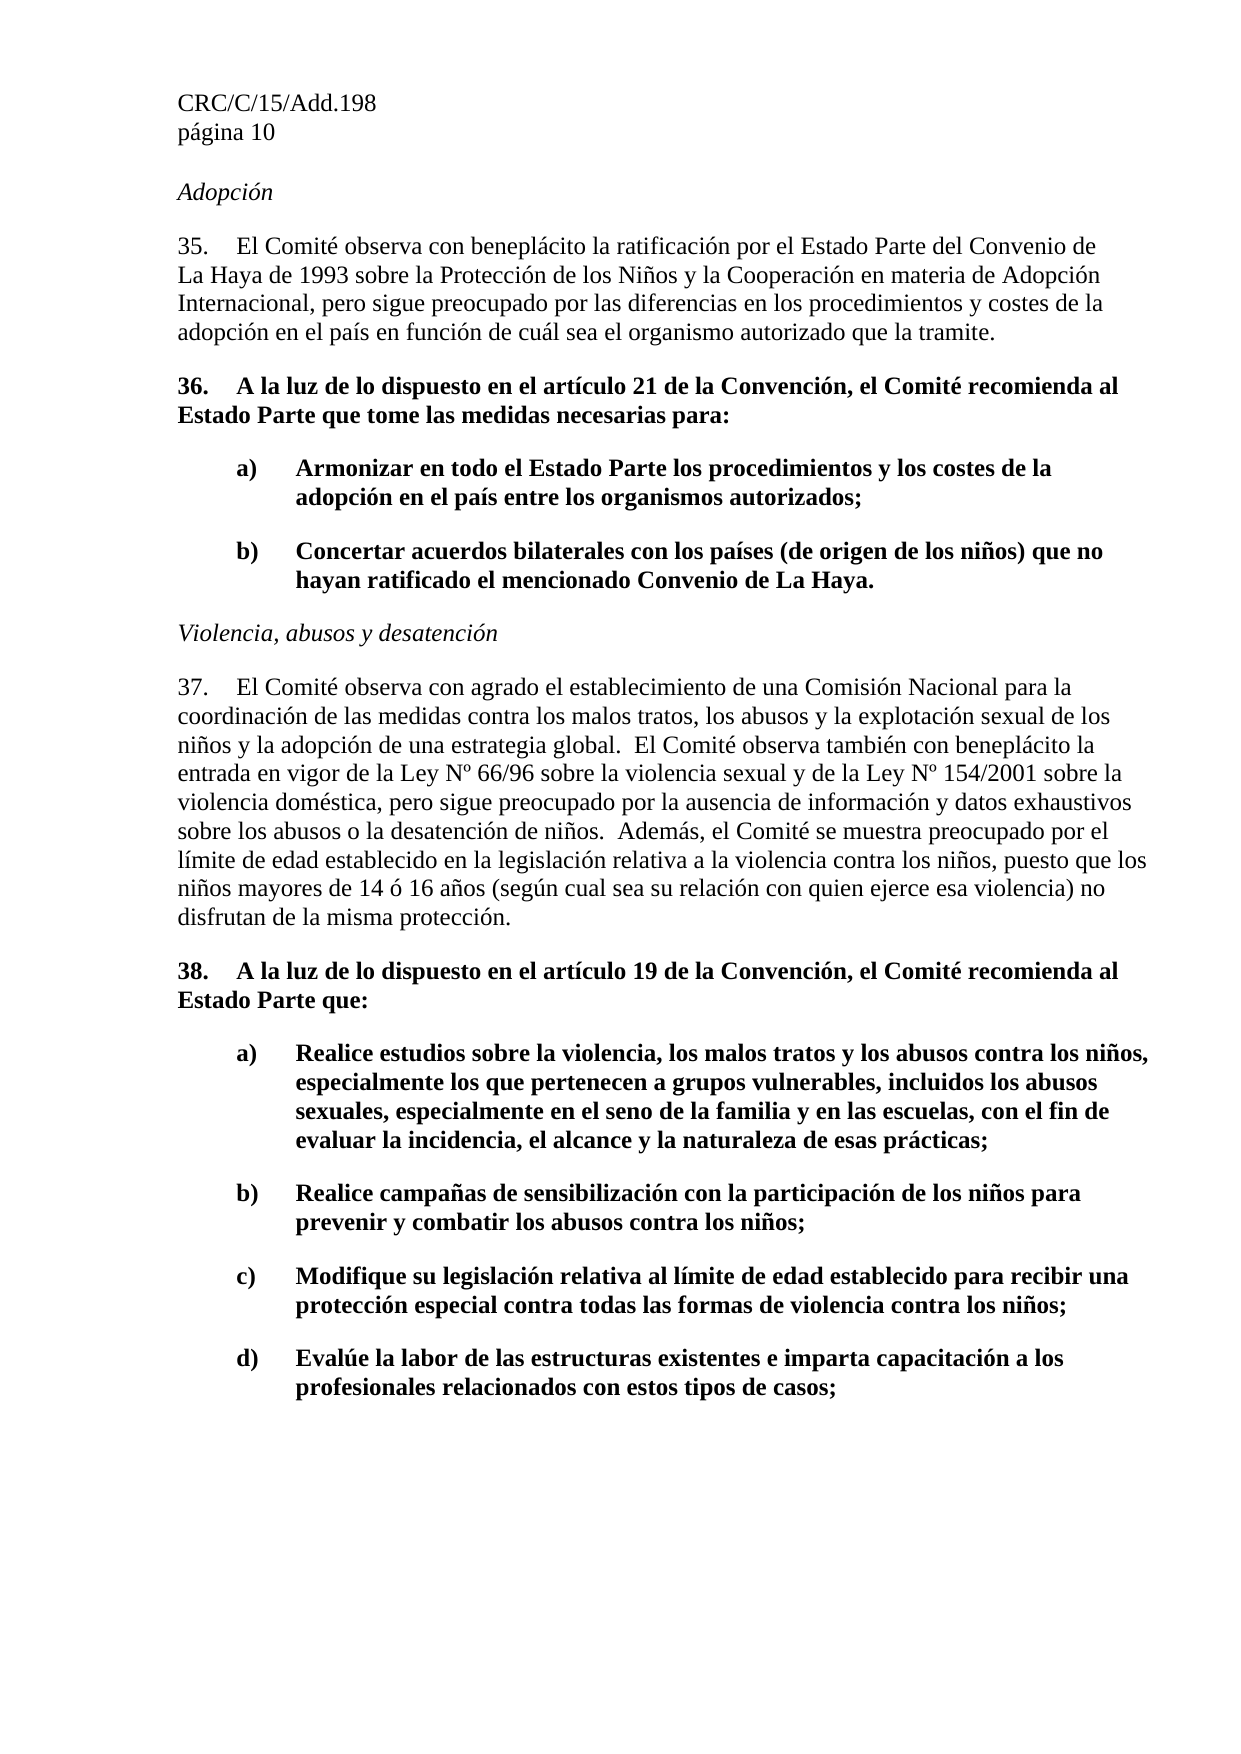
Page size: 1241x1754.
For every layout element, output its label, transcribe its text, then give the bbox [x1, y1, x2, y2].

text Violencia, abusos y desatención [177, 618, 1152, 647]
text b) Concertar acuerdos bilaterales con los países (de origen de los niños) que no hayan ratificado el mencionado Convenio de La Haya. [236, 536, 1152, 593]
text 37. El Comité observa con agrado el establecimiento de una Comisión Nacional para la coordinación de las medidas contra los malos tratos, los abusos y la explotación sexual de los niños y la adopción de una estrategia global. El Comité observa también con beneplácito la entrada en vigor de la Ley Nº 66/96 sobre la violencia sexual y de la Ley Nº 154/2001 sobre la violencia doméstica, pero sigue preocupado por la ausencia de información y datos exhaustivos sobre los abusos o la desatención de niños. Además, el Comité se muestra preocupado por el límite de edad establecido en la legislación relativa a la violencia contra los niños, puesto que los niños mayores de 14 ó 16 años (según cual sea su relación con quien ejerce esa violencia) no disfrutan de la misma protección. [177, 672, 1152, 931]
text Adopción [177, 177, 1152, 206]
text 38. A la luz de lo dispuesto en el artículo 19 de la Convención, el Comité recomienda al Estado Parte que: [177, 956, 1152, 1013]
text b) Realice campañas de sensibilización con la participación de los niños para prevenir y combatir los abusos contra los niños; [236, 1178, 1152, 1236]
text 35. El Comité observa con beneplácito la ratificación por el Estado Parte del Convenio de La Haya de 1993 sobre la Protección de los Niños y la Cooperación en materia de Adopción Internacional, pero sigue preocupado por las diferencias en los procedimientos y costes de la adopción en el país en función de cuál sea el organismo autorizado que la tramite. [177, 231, 1152, 346]
text a) Realice estudios sobre la violencia, los malos tratos y los abusos contra los niños, especialmente los que pertenecen a grupos vulnerables, incluidos los abusos sexuales, especialmente en el seno de la familia y en las escuelas, con el fin de evaluar la incidencia, el alcance y la naturaleza de esas prácticas; [236, 1038, 1152, 1153]
text c) Modifique su legislación relativa al límite de edad establecido para recibir una protección especial contra todas las formas de violencia contra los niños; [236, 1261, 1152, 1318]
text d) Evalúe la labor de las estructuras existentes e imparta capacitación a los profesionales relacionados con estos tipos de casos; [236, 1343, 1152, 1401]
text a) Armonizar en todo el Estado Parte los procedimientos y los costes de la adopción en el país entre los organismos autorizados; [236, 453, 1152, 511]
text 36. A la luz de lo dispuesto en el artículo 21 de la Convención, el Comité recomienda al Estado Parte que tome las medidas necesarias para: [177, 371, 1152, 428]
